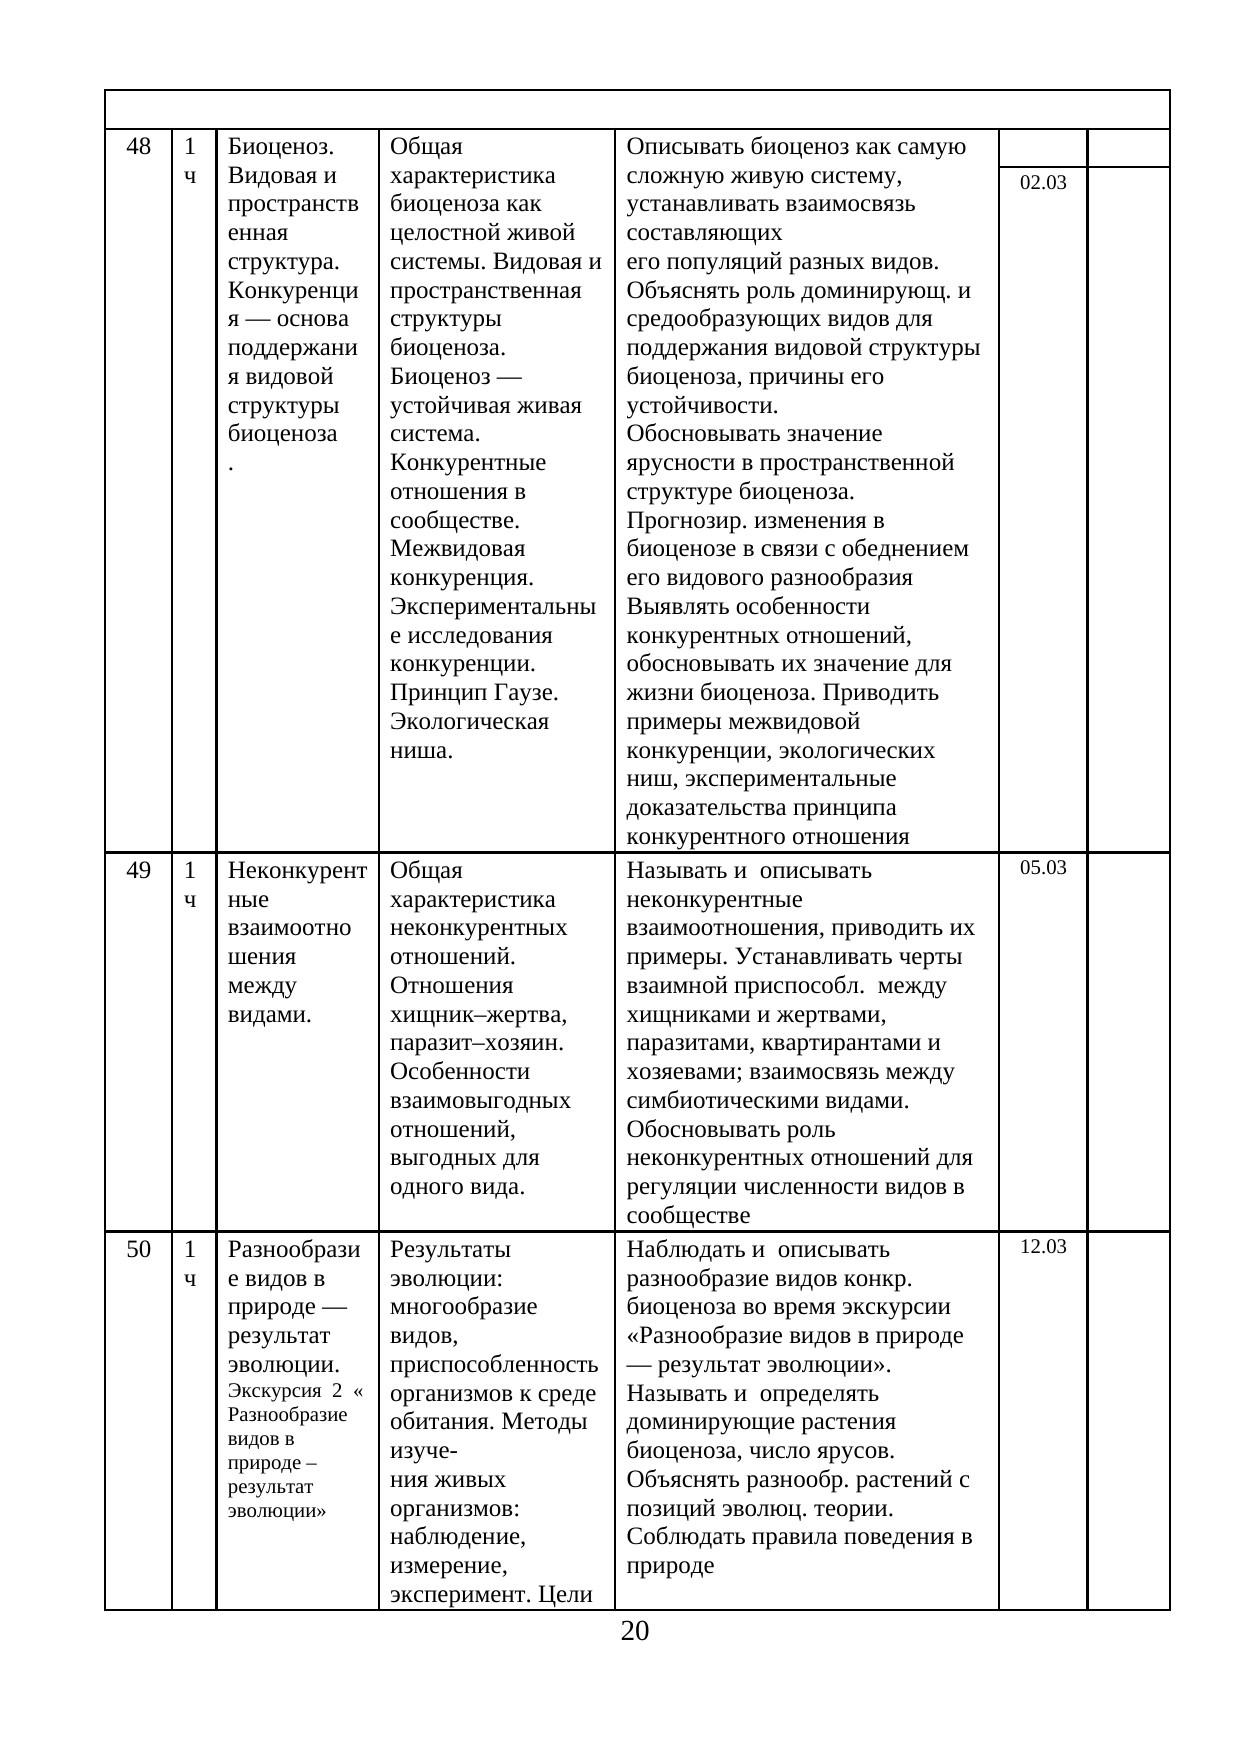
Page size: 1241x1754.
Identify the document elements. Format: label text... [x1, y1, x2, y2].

table_cell 1 ч [173, 1233, 215, 1609]
table_cell 02.03 [1000, 168, 1086, 851]
table_cell Общая характеристика биоценоза как целостной живой системы. Видовая и пространственная структуры биоценоза. Биоценоз — устойчивая живая система. Конкурентные отношения в сообществе. Межвидовая конкуренция. Экспериментальные исследования конкуренции. Принцип Гаузе. Экологическая ниша. [380, 130, 614, 851]
table_cell [1089, 130, 1169, 166]
table_cell [1000, 130, 1086, 166]
table_cell [1089, 1233, 1169, 1609]
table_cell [616, 1233, 998, 1609]
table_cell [218, 1233, 378, 1609]
table_cell Биоценоз. Видовая и пространственная структура. Конкуренция — основа поддержания видовой структуры биоценоза . [218, 130, 378, 851]
table_cell Неконкурентные взаимоотношения между видами. [218, 854, 378, 1230]
table_cell Общая характеристика неконкурентных отношений. Отношения хищник–жертва, паразит–хозяин. Особенности взаимовыгодных отношений, выгодных для одного вида. [380, 854, 614, 1230]
table_cell [1089, 168, 1169, 851]
table_cell 1 ч [173, 130, 215, 851]
table_cell [106, 91, 1169, 127]
table_cell Называть и описывать неконкурентные взаимоотношения, приводить их примеры. Устанавливать черты взаимной приспособл. между хищниками и жертвами, паразитами, квартирантами и хозяевами; взаимосвязь между симбиотическими видами. Обосновывать роль неконкурентных отношений для регуляции численности видов в сообществе [616, 854, 998, 1230]
table_cell 12.03 [1000, 1233, 1086, 1609]
table_cell [1089, 854, 1169, 1230]
table_cell 1 ч [173, 854, 215, 1230]
table_cell Описывать биоценоз как самую сложную живую систему, устанавливать взаимосвязь составляющих его популяций разных видов. Объяснять роль доминирующ. и средообразующих видов для поддержания видовой структуры биоценоза, причины его устойчивости. Обосновывать значение ярусности в пространственной структуре биоценоза. Прогнозир. изменения в биоценозе в связи с обеднением его видового разнообразия Выявлять особенности конкурентных отношений, обосновывать их значение для жизни биоценоза. Приводить примеры межвидовой конкуренции, экологических ниш, экспериментальные доказательства принципа конкурентного отношения [616, 130, 998, 851]
table_cell 49 [106, 854, 171, 1230]
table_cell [380, 1233, 614, 1609]
table_cell 50 [106, 1233, 171, 1609]
table_cell 48 [106, 130, 171, 851]
table_cell 05.03 [1000, 854, 1086, 1230]
